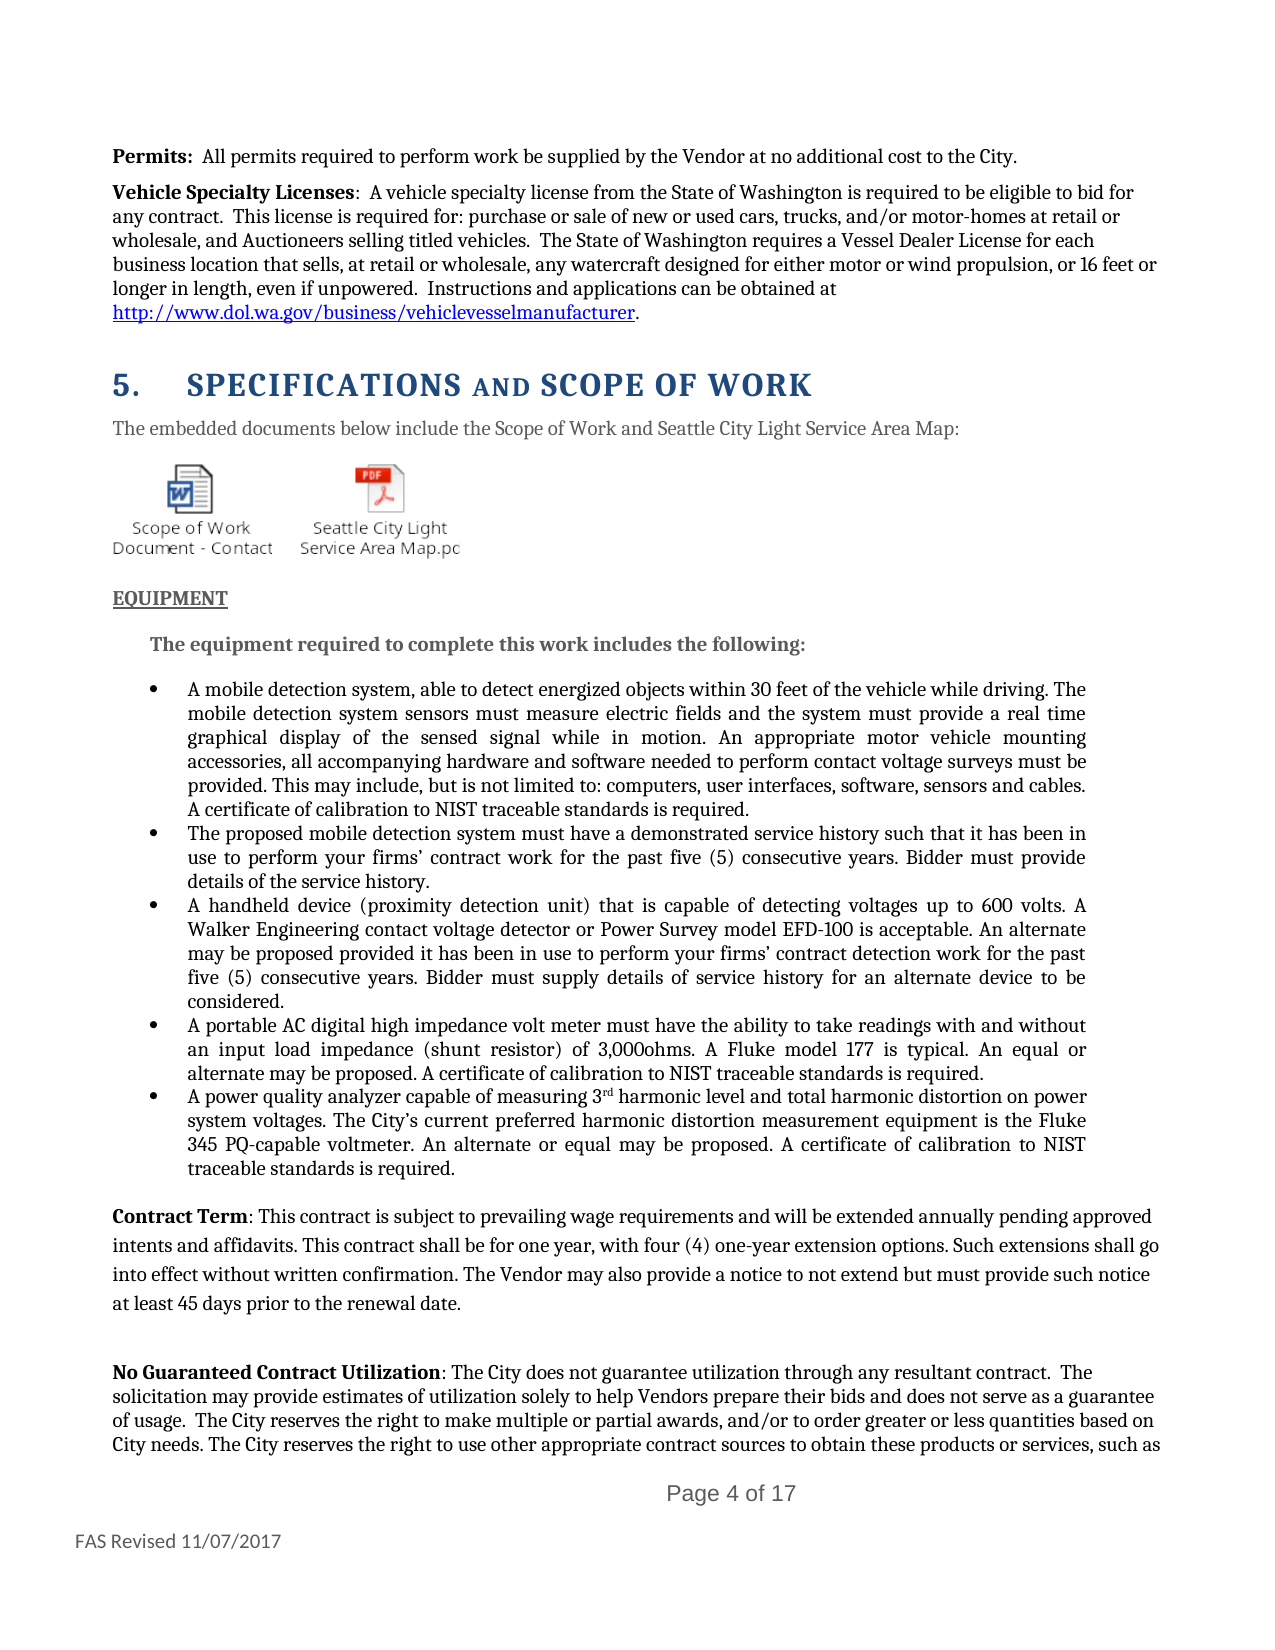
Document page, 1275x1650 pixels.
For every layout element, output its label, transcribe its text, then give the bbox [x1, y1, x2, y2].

list The proposed mobile detection system must have a demonstrated service history such that it has been in use to perform your firms’ contract work for the past five (5) consecutive years. Bidder must provide details of the service history. [150, 822, 1087, 893]
list A mobile detection system, able to detect energized objects within 30 feet of the vehicle while driving. The mobile detection system sensors must measure electric fields and the system must provide a real time graphical display of the sensed signal while in motion. An appropriate motor vehicle mounting accessories, all accompanying hardware and software needed to perform contact voltage surveys must be provided. This may include, but is not limited to: computers, user interfaces, software, sensors and cables. A certificate of calibration to NIST traceable standards is required. [150, 678, 1087, 822]
text Vehicle Specialty Licenses: A vehicle specialty license from the State of Washington is required to be eligible to bid for any contract. This license is required for: purchase or sale of new or used cars, trucks, and/or motor-homes at retail or wholesale, and Auctioneers selling titled vehicles. The State of Washington requires a Vessel Dealer License for each business location that sells, at retail or wholesale, any watercraft designed for either motor or wind propulsion, or 16 feet or longer in length, even if unpowered. Instructions and applications can be obtained at http://www.dol.wa.gov/business/vehiclevesselmanufacturer. [112, 181, 1162, 324]
subtitle SPECIFICATIONS and SCOPE OF WORK [112, 366, 1162, 404]
text Permits: All permits required to perform work be supplied by the Vendor at no additional cost to the City. [112, 144, 1162, 168]
list A handheld device (proximity detection unit) that is capable of detecting voltages up to 600 volts. A Walker Engineering contact voltage detector or Power Survey model EFD-100 is acceptable. An alternate may be proposed provided it has been in use to perform your firms’ contract detection work for the past five (5) consecutive years. Bidder must supply details of service history for an alternate device to be considered. [150, 893, 1087, 1013]
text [112, 1361, 1162, 1456]
list A portable AC digital high impedance volt meter must have the ability to take readings with and without an input load impedance (shunt resistor) of 3,000ohms. A Fluke model 177 is typical. An equal or alternate may be proposed. A certificate of calibration to NIST traceable standards is required. [150, 1013, 1087, 1085]
list A power quality analyzer capable of measuring 3rd harmonic level and total harmonic distortion on power system voltages. The City’s current preferred harmonic distortion measurement equipment is the Fluke 345 PQ-capable voltmeter. An alternate or equal may be proposed. A certificate of calibration to NIST traceable standards is required. [150, 1085, 1087, 1181]
text EQUIPMENT [112, 587, 1087, 611]
text The embedded documents below include the Scope of Work and Seattle City Light Service Area Map: [112, 417, 1087, 441]
text The equipment required to complete this work includes the following: [75, 632, 1087, 656]
text Contract Term: This contract is subject to prevailing wage requirements and will be extended annually pending approved intents and affidavits. This contract shall be for one year, with four (4) one-year extension options. Such extensions shall go into effect without written confirmation. The Vendor may also provide a notice to not extend but must provide such notice at least 45 days prior to the renewal date. [112, 1205, 1162, 1315]
